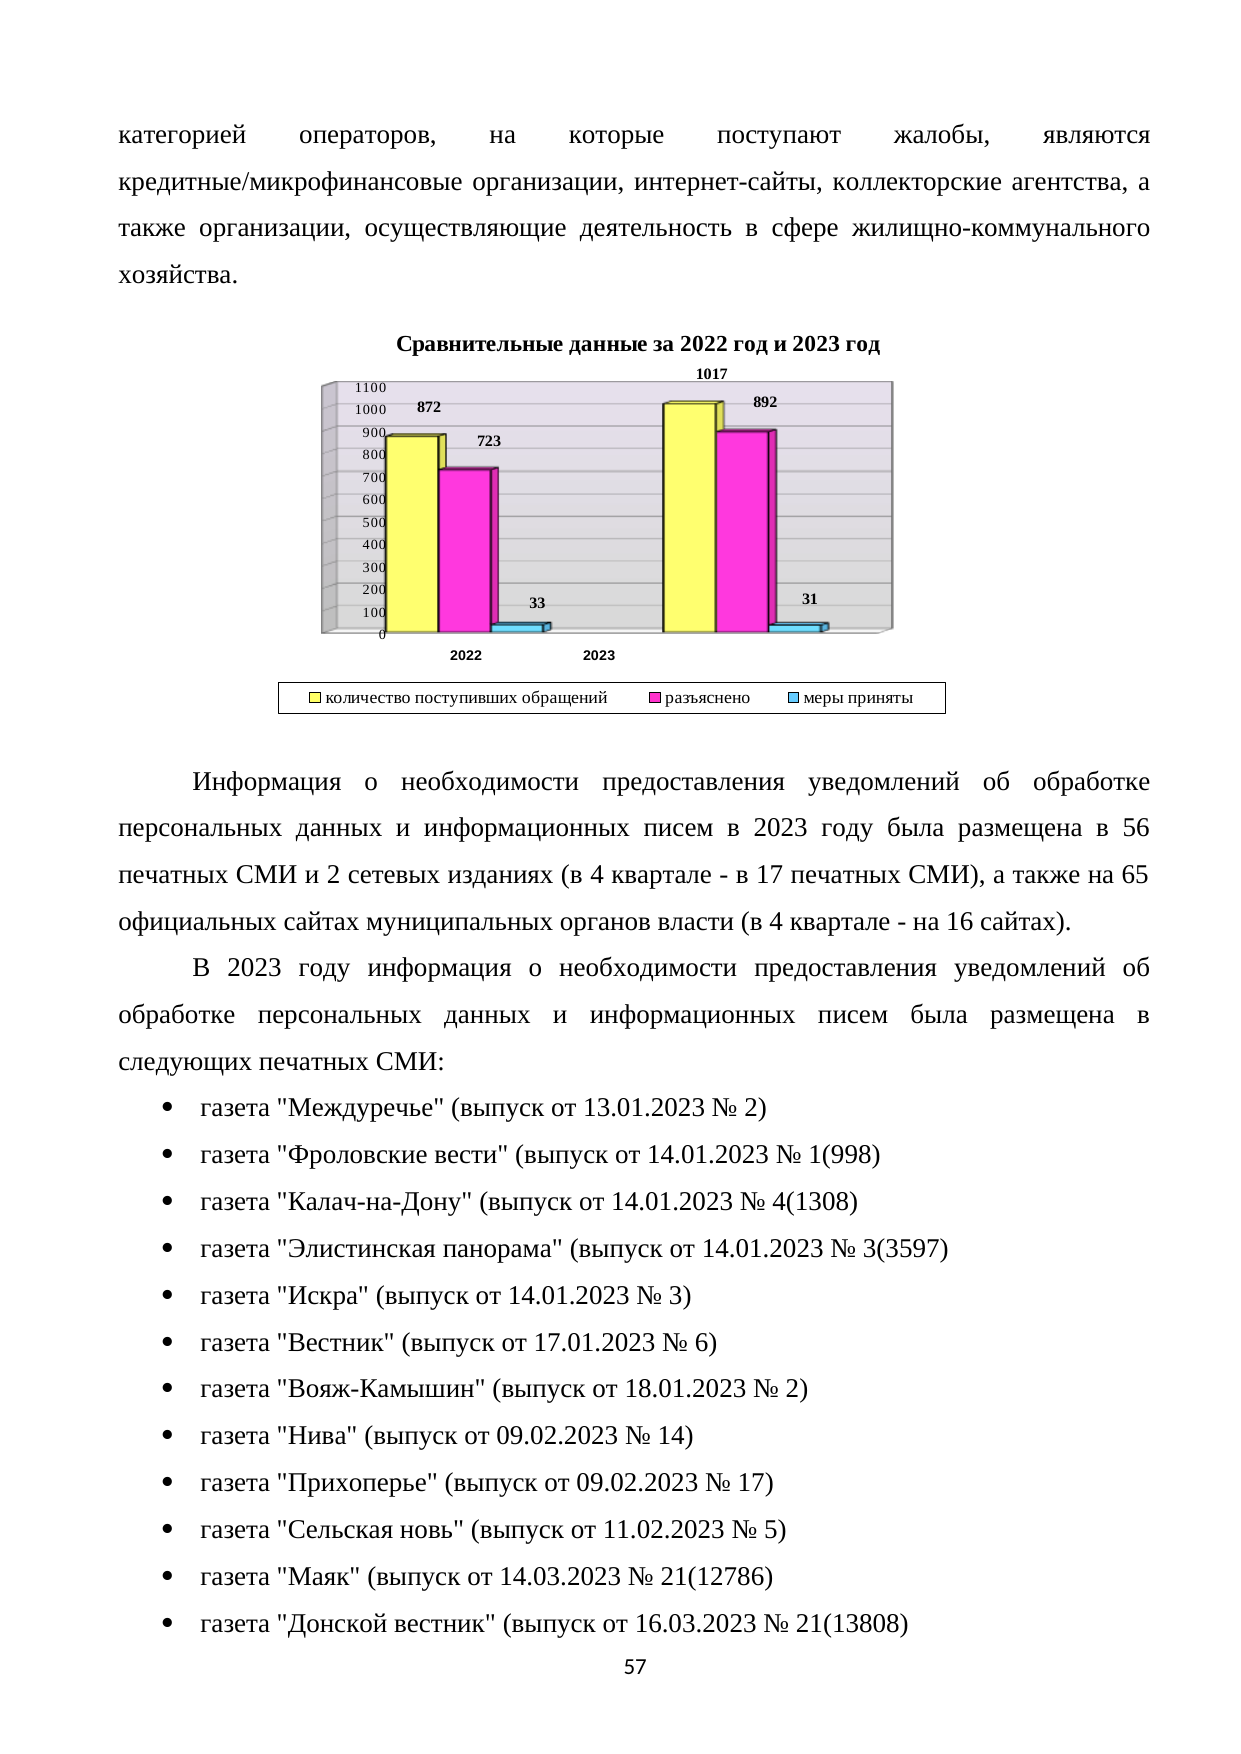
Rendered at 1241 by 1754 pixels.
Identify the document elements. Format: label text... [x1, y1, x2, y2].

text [118, 118, 1152, 289]
text Информация о необходимости предоставления уведомлений об обработке персональных данных и информационных писем в 2023 году была размещена в 56 печатных СМИ и 2 сетевых изданиях (в 4 квартале - в 17 печатных СМИ), а также на 65 официальных сайтах муниципальных органов власти (в 4 квартале - на 16 сайтах). [118, 764, 1152, 936]
list газета "Фроловские вести" (выпуск от 14.01.2023 № 1(998) [163, 1138, 1152, 1169]
list газета "Калач-на-Дону" (выпуск от 14.01.2023 № 4(1308) [163, 1185, 1152, 1216]
list газета "Прихоперье" (выпуск от 09.02.2023 № 17) [163, 1466, 1152, 1497]
text В 2023 году информация о необходимости предоставления уведомлений об обработке персональных данных и информационных писем была размещена в следующих печатных СМИ: [118, 951, 1152, 1076]
list газета "Элистинская панорама" (выпуск от 14.01.2023 № 3(3597) [163, 1232, 1152, 1263]
list газета "Вестник" (выпуск от 17.01.2023 № 6) [163, 1326, 1152, 1357]
list газета "Донской вестник" (выпуск от 16.03.2023 № 21(13808) [163, 1607, 1152, 1638]
list газета "Маяк" (выпуск от 14.03.2023 № 21(12786) [163, 1560, 1152, 1591]
list газета "Междуречье" (выпуск от 13.01.2023 № 2) [163, 1091, 1152, 1122]
list газета "Нива" (выпуск от 09.02.2023 № 14) [163, 1419, 1152, 1451]
list газета "Вояж-Камышин" (выпуск от 18.01.2023 № 2) [163, 1372, 1152, 1404]
list газета "Искра" (выпуск от 14.01.2023 № 3) [163, 1279, 1152, 1310]
list газета "Сельская новь" (выпуск от 11.02.2023 № 5) [163, 1513, 1152, 1544]
